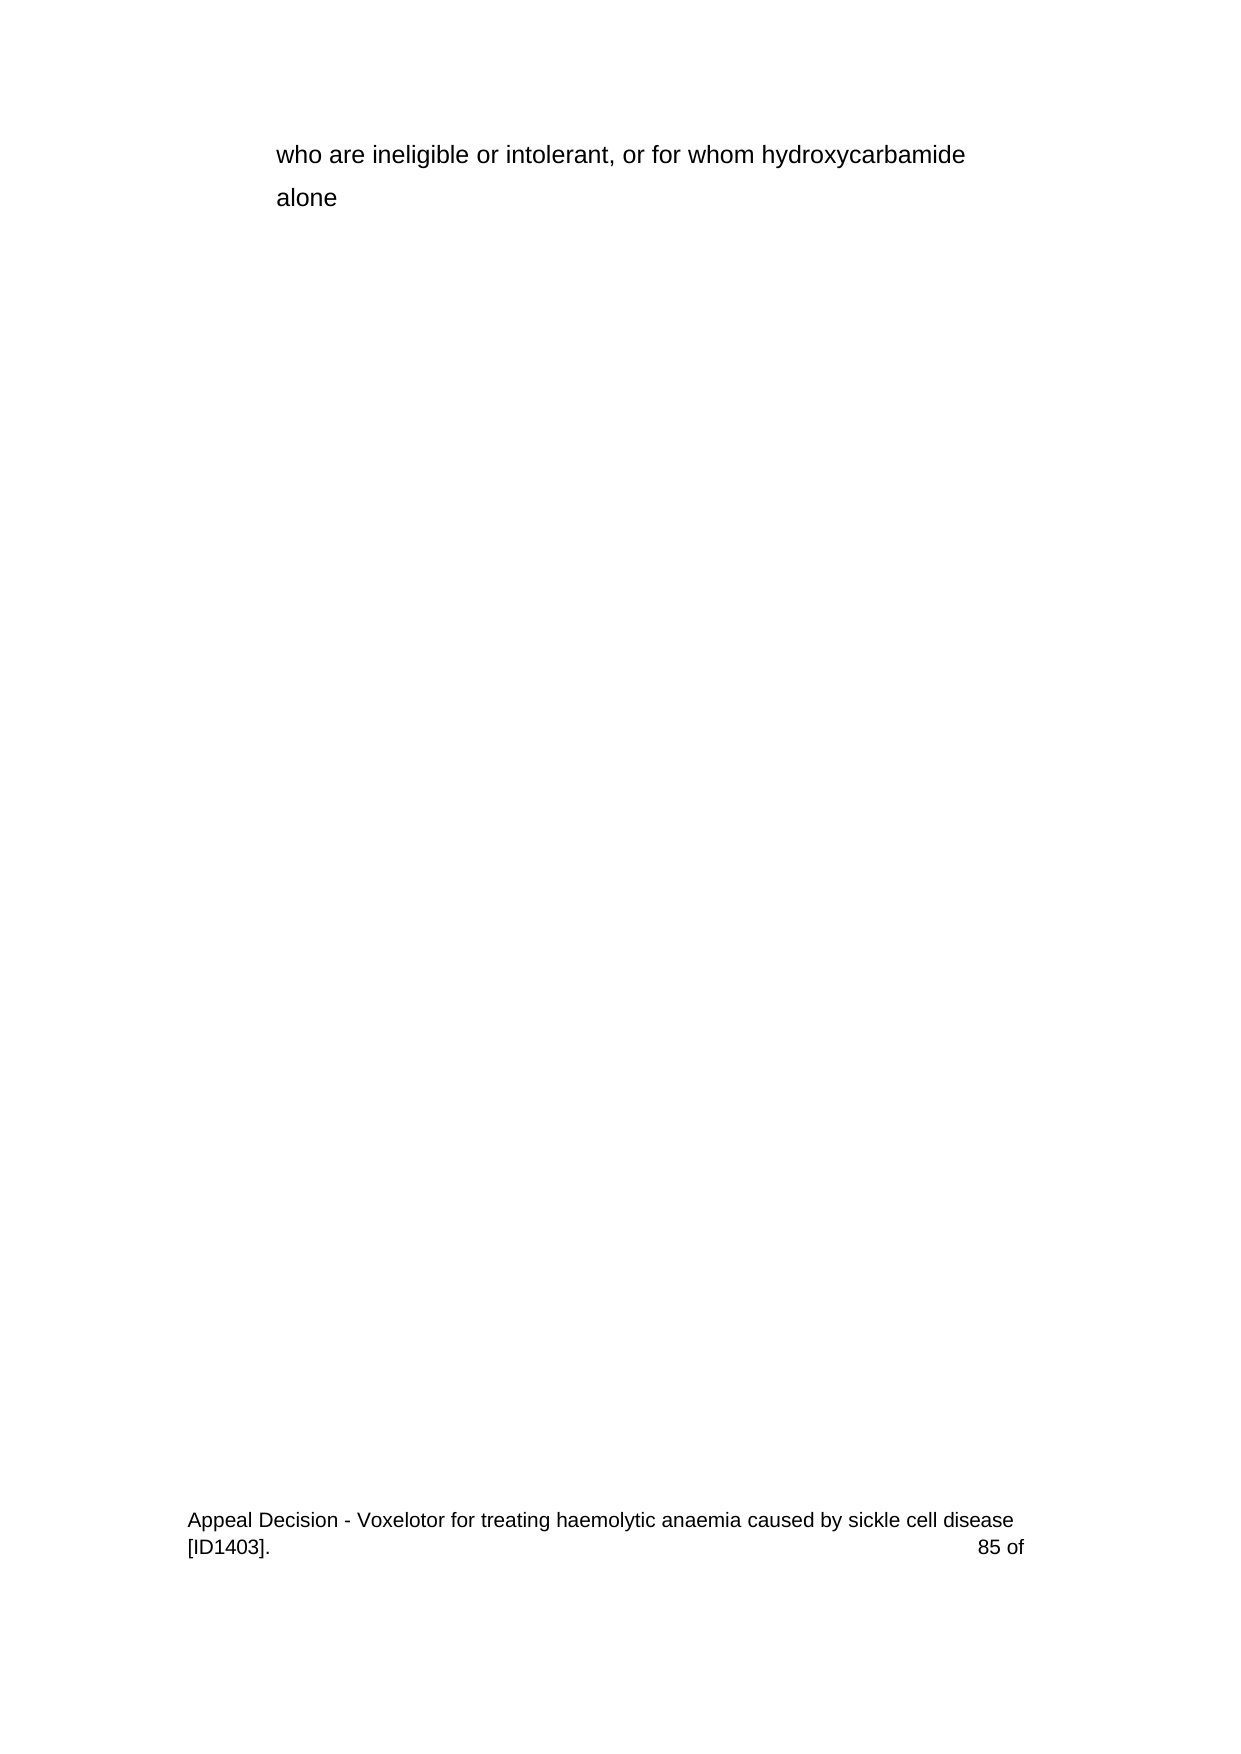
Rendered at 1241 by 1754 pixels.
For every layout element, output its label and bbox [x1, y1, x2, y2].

list [187, 139, 1034, 211]
